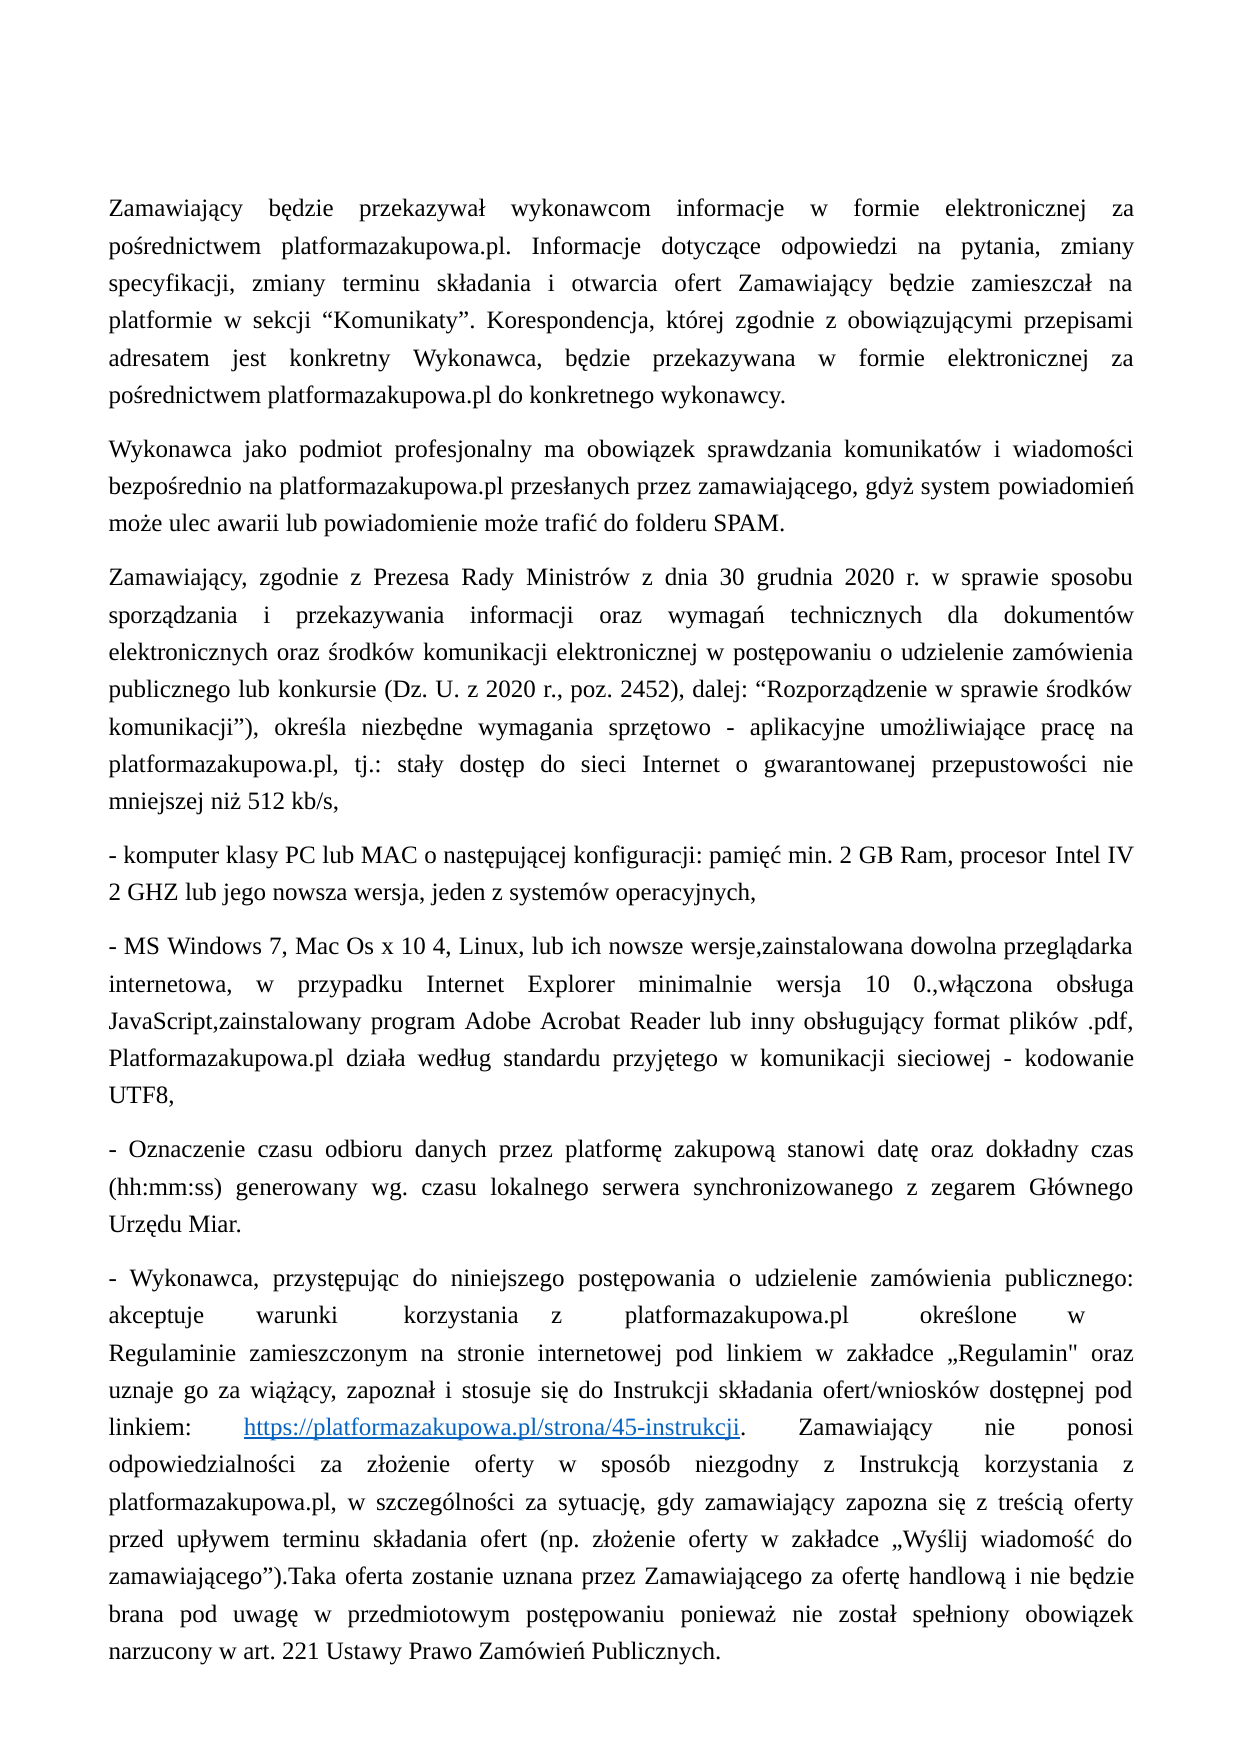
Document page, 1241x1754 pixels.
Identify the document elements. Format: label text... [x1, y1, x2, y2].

text Wykonawca jako podmiot profesjonalny ma obowiązek sprawdzania komunikatów i wiadomości bezpośrednio na platformazakupowa.pl przesłanych przez zamawiającego, gdyż system powiadomień może ulec awarii lub powiadomienie może trafić do folderu SPAM. [108, 434, 1134, 537]
text Zamawiający będzie przekazywał wykonawcom informacje w formie elektronicznej za pośrednictwem platformazakupowa.pl. Informacje dotyczące odpowiedzi na pytania, zmiany specyfikacji, zmiany terminu składania i otwarcia ofert Zamawiający będzie zamieszczał na platformie w sekcji “Komunikaty”. Korespondencja, której zgodnie z obowiązującymi przepisami adresatem jest konkretny Wykonawca, będzie przekazywana w formie elektronicznej za pośrednictwem platformazakupowa.pl do konkretnego wykonawcy. [108, 193, 1134, 409]
text - Oznaczenie czasu odbioru danych przez platformę zakupową stanowi datę oraz dokładny czas (hh:mm:ss) generowany wg. czasu lokalnego serwera synchronizowanego z zegarem Głównego Urzędu Miar. [108, 1134, 1134, 1238]
text - Wykonawca, przystępując do niniejszego postępowania o udzielenie zamówienia publicznego: akceptuje warunki korzystania z platformazakupowa.pl określone w Regulaminie zamieszczonym na stronie internetowej pod linkiem w zakładce „Regulamin" oraz uznaje go za wiążący, zapoznał i stosuje się do Instrukcji składania ofert/wniosków dostępnej pod linkiem: https://platformazakupowa.pl/strona/45-instrukcji. Zamawiający nie ponosi odpowiedzialności za złożenie oferty w sposób niezgodny z Instrukcją korzystania z platformazakupowa.pl, w szczególności za sytuację, gdy zamawiający zapozna się z treścią oferty przed upływem terminu składania ofert (np. złożenie oferty w zakładce „Wyślij wiadomość do zamawiającego”).Taka oferta zostanie uznana przez Zamawiającego za ofertę handlową i nie będzie brana pod uwagę w przedmiotowym postępowaniu ponieważ nie został spełniony obowiązek narzucony w art. 221 Ustawy Prawo Zamówień Publicznych. [108, 1263, 1134, 1665]
text - komputer klasy PC lub MAC o następującej konfiguracji: pamięć min. 2 GB Ram, procesor Intel IV 2 GHZ lub jego nowsza wersja, jeden z systemów operacyjnych, [108, 840, 1134, 906]
text Zamawiający, zgodnie z Prezesa Rady Ministrów z dnia 30 grudnia 2020 r. w sprawie sposobu sporządzania i przekazywania informacji oraz wymagań technicznych dla dokumentów elektronicznych oraz środków komunikacji elektronicznej w postępowaniu o udzielenie zamówienia publicznego lub konkursie (Dz. U. z 2020 r., poz. 2452), dalej: “Rozporządzenie w sprawie środków komunikacji”), określa niezbędne wymagania sprzętowo - aplikacyjne umożliwiające pracę na platformazakupowa.pl, tj.: stały dostęp do sieci Internet o gwarantowanej przepustowości nie mniejszej niż 512 kb/s, [108, 562, 1134, 815]
text - MS Windows 7, Mac Os x 10 4, Linux, lub ich nowsze wersje,zainstalowana dowolna przeglądarka internetowa, w przypadku Internet Explorer minimalnie wersja 10 0.,włączona obsługa JavaScript,zainstalowany program Adobe Acrobat Reader lub inny obsługujący format plików .pdf, Platformazakupowa.pl działa według standardu przyjętego w komunikacji sieciowej - kodowanie UTF8, [108, 931, 1134, 1109]
